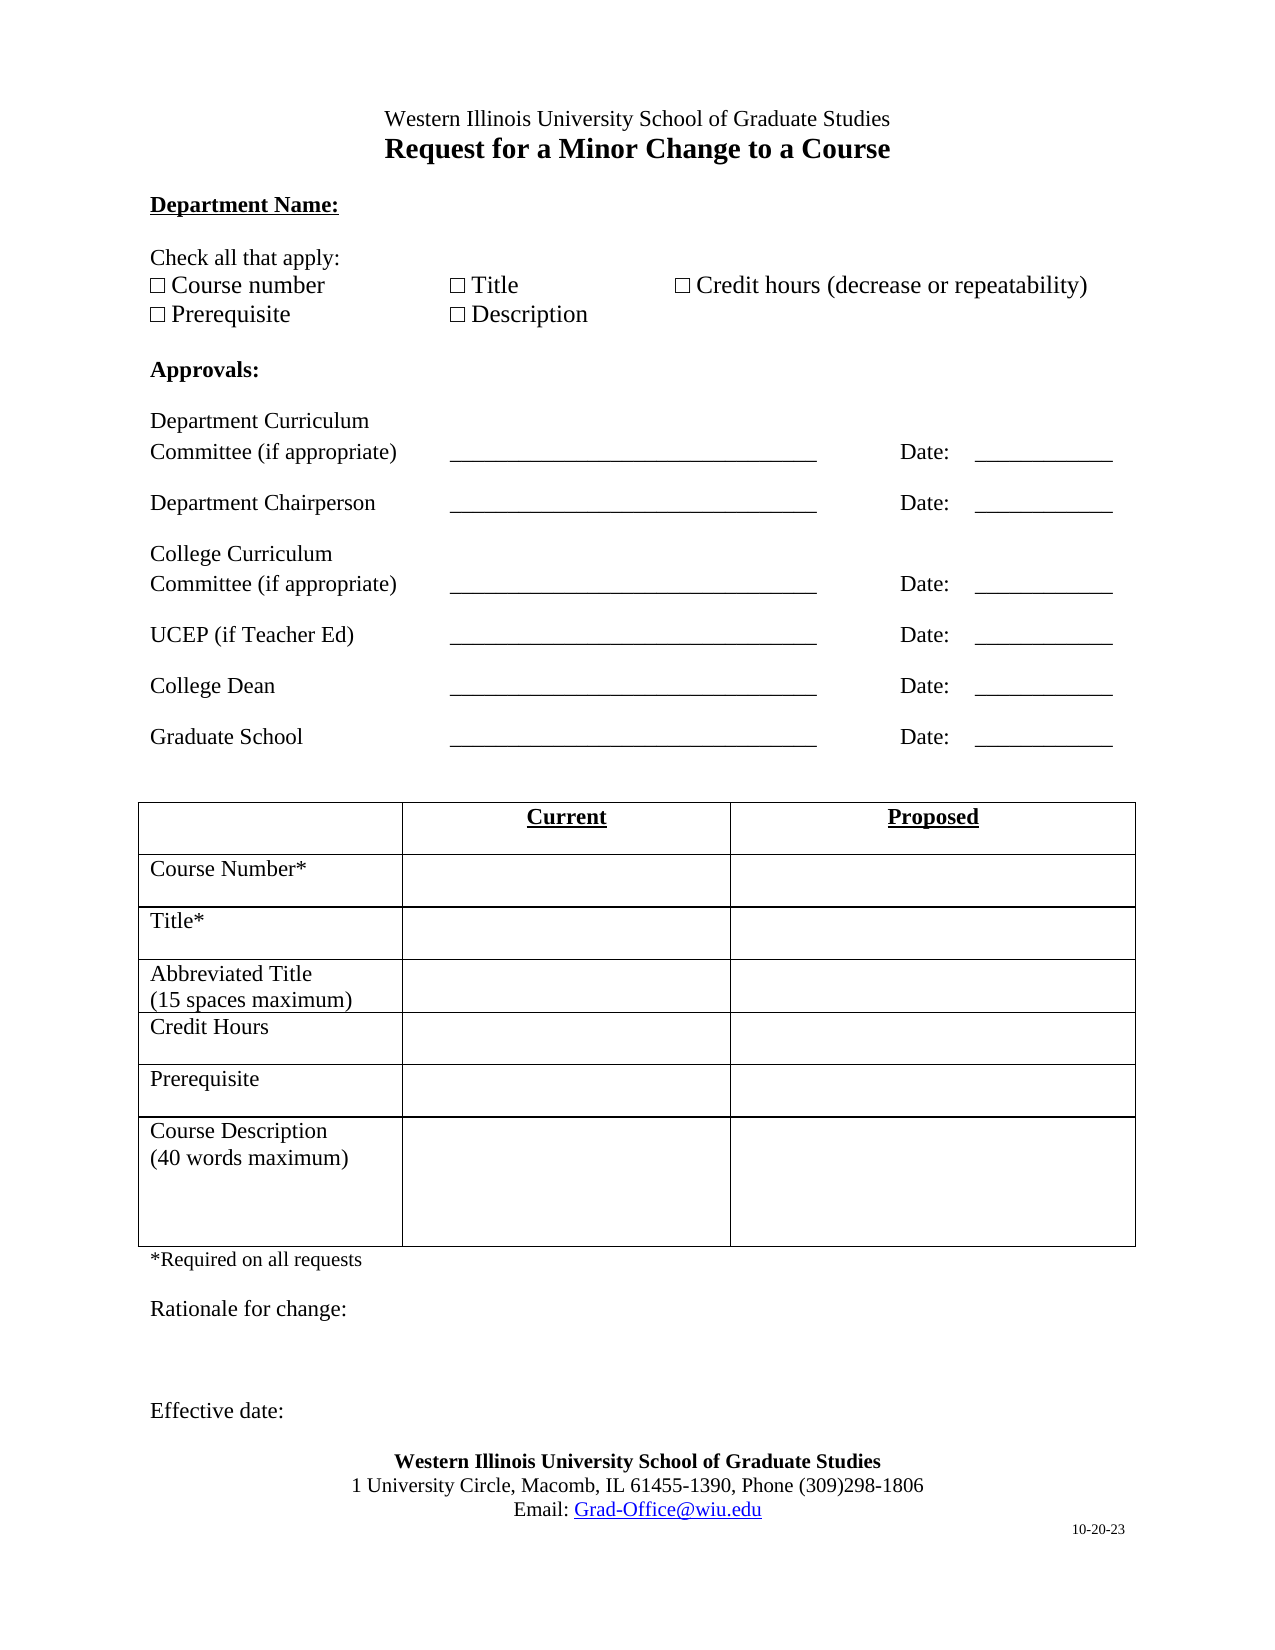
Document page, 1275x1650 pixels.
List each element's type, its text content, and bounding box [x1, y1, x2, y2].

text 10-20-23 [150, 1521, 1125, 1537]
table_cell [403, 908, 730, 958]
table_cell Course Description (40 words maximum) [139, 1118, 402, 1246]
table_cell [731, 1013, 1135, 1064]
table_cell [403, 1013, 730, 1064]
table_cell [731, 1118, 1135, 1246]
text □ Course number □ Title □ Credit hours (decrease or repeatability) [150, 270, 1125, 299]
text Department Chairperson ________________________________ Date: ____________ [150, 489, 1125, 515]
text *Required on all requests [150, 1247, 1125, 1271]
text UCEP (if Teacher Ed) ________________________________ Date: ____________ [150, 621, 1125, 647]
text Western Illinois University School of Graduate Studies Request for a Minor Change to a Course [150, 105, 1125, 165]
table_header [139, 803, 402, 854]
table_cell [403, 855, 730, 906]
text □ Prerequisite □ Description [150, 299, 1125, 328]
text Department Name: [150, 191, 1125, 218]
table_cell [731, 1065, 1135, 1116]
text College Curriculum Committee (if appropriate) ________________________________ Date: ____________ [150, 540, 1125, 596]
table_cell [731, 855, 1135, 906]
text Approvals: [150, 357, 1125, 383]
table_cell Abbreviated Title (15 spaces maximum) [139, 960, 402, 1012]
text Graduate School ________________________________ Date: ____________ [150, 723, 1125, 749]
text Check all that apply: [150, 244, 1125, 270]
table_cell [731, 908, 1135, 958]
text Rationale for change: [150, 1295, 1125, 1322]
table_cell [731, 960, 1135, 1012]
table_cell Title* [139, 908, 402, 958]
table_cell [403, 1065, 730, 1116]
text Western Illinois University School of Graduate Studies 1 University Circle, Macomb, IL 61455-1390, Phone (309)298-1806 Email: Grad-Office@wiu.edu [150, 1448, 1125, 1521]
table_header Current [403, 803, 730, 854]
text Effective date: [150, 1397, 1125, 1424]
table_cell Course Number* [139, 855, 402, 906]
text College Dean ________________________________ Date: ____________ [150, 672, 1125, 698]
table_cell [403, 1118, 730, 1246]
table_cell Credit Hours [139, 1013, 402, 1064]
table_header Proposed [731, 803, 1135, 854]
text Department Curriculum Committee (if appropriate) ________________________________ Date: ____________ [150, 408, 1125, 464]
table_cell Prerequisite [139, 1065, 402, 1116]
table_cell [403, 960, 730, 1012]
